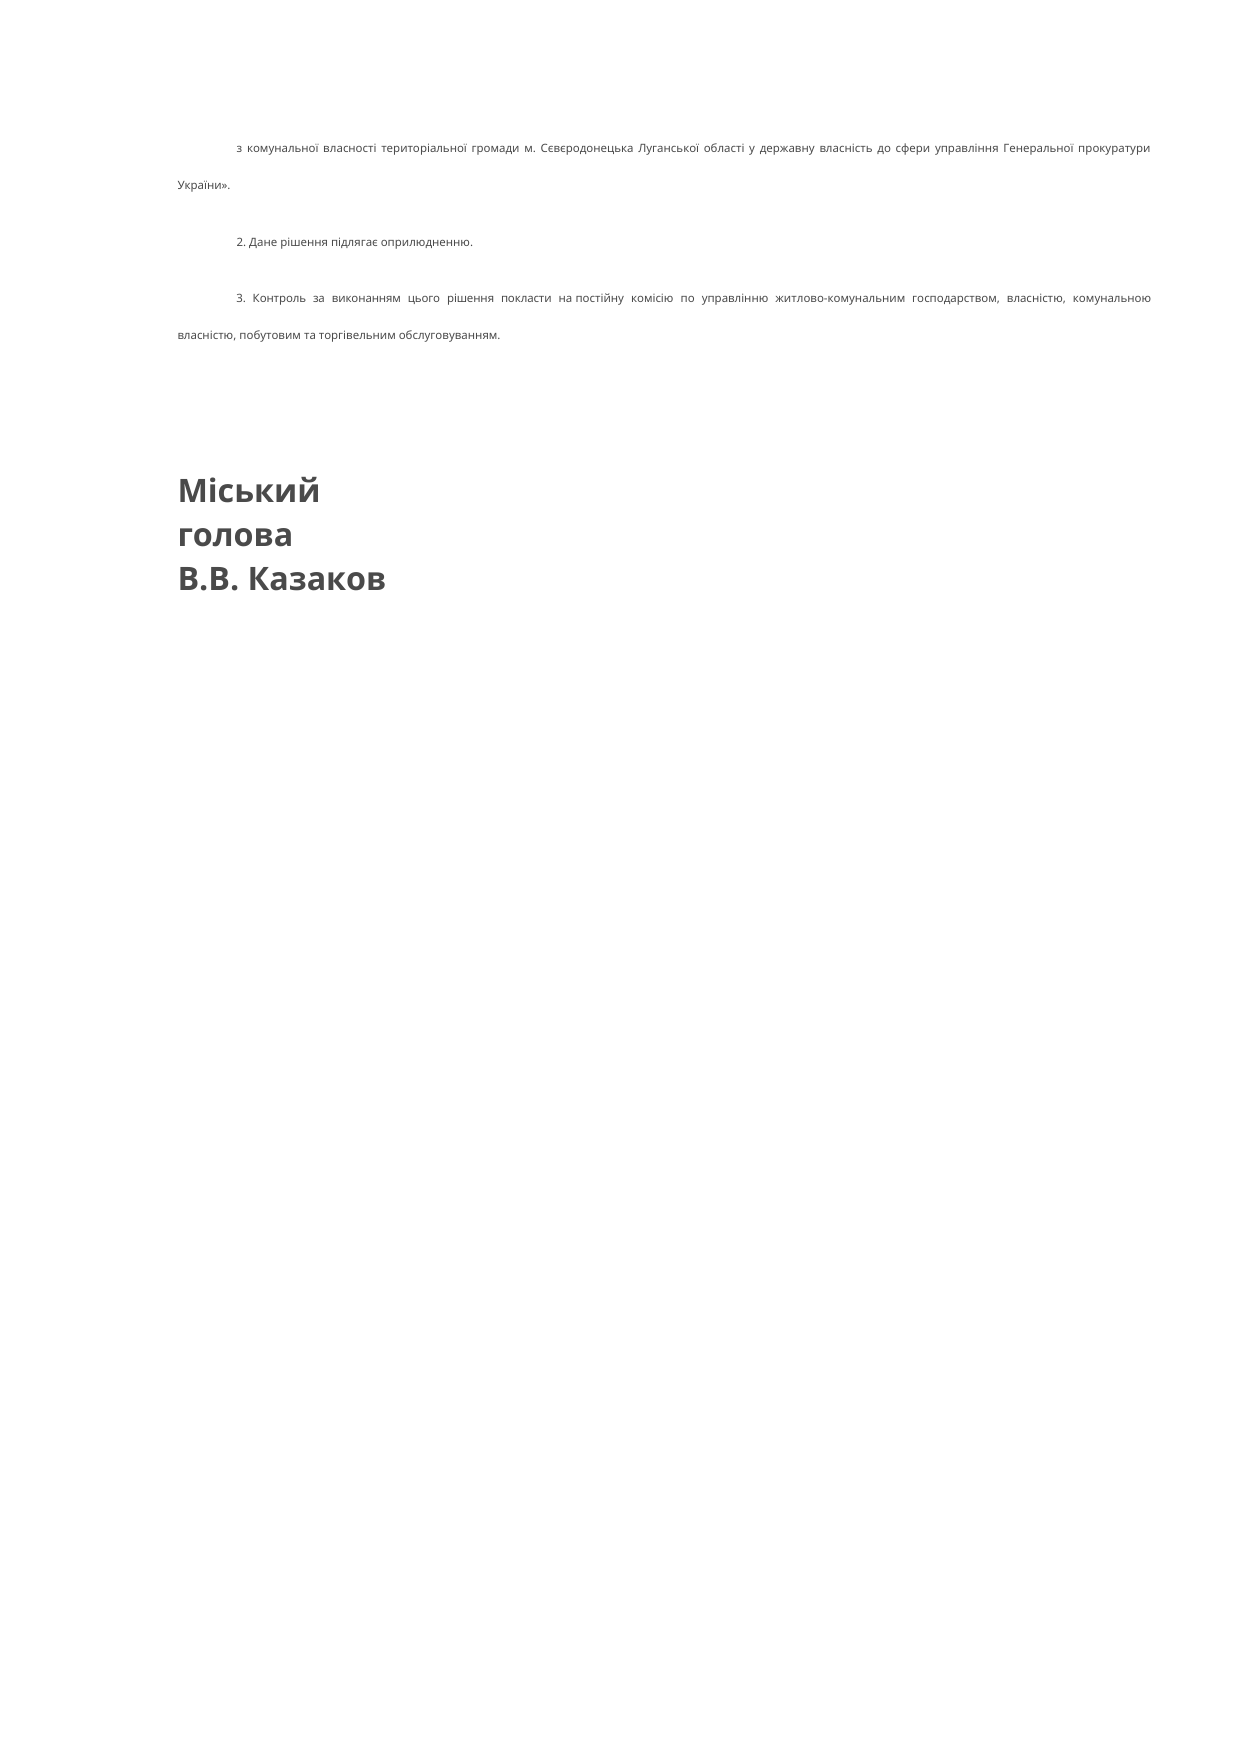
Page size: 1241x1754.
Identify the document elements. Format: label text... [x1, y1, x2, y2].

text 3. Контроль за виконанням цього рішення покласти на постійну комісію по управлінню житлово-комунальним господарством, власністю, комунальною власністю, побутовим та торгівельним обслуговуванням. [177, 268, 1152, 343]
text 2. Дане рішення підлягає оприлюдненню. [177, 212, 1152, 249]
text з комунальної власності територіальної громади м. Сєвєродонецька Луганської області у державну власність до сфери управління Генеральної прокуратури України». [177, 118, 1152, 193]
text Міський голова В.В. Казаков [177, 468, 1152, 600]
